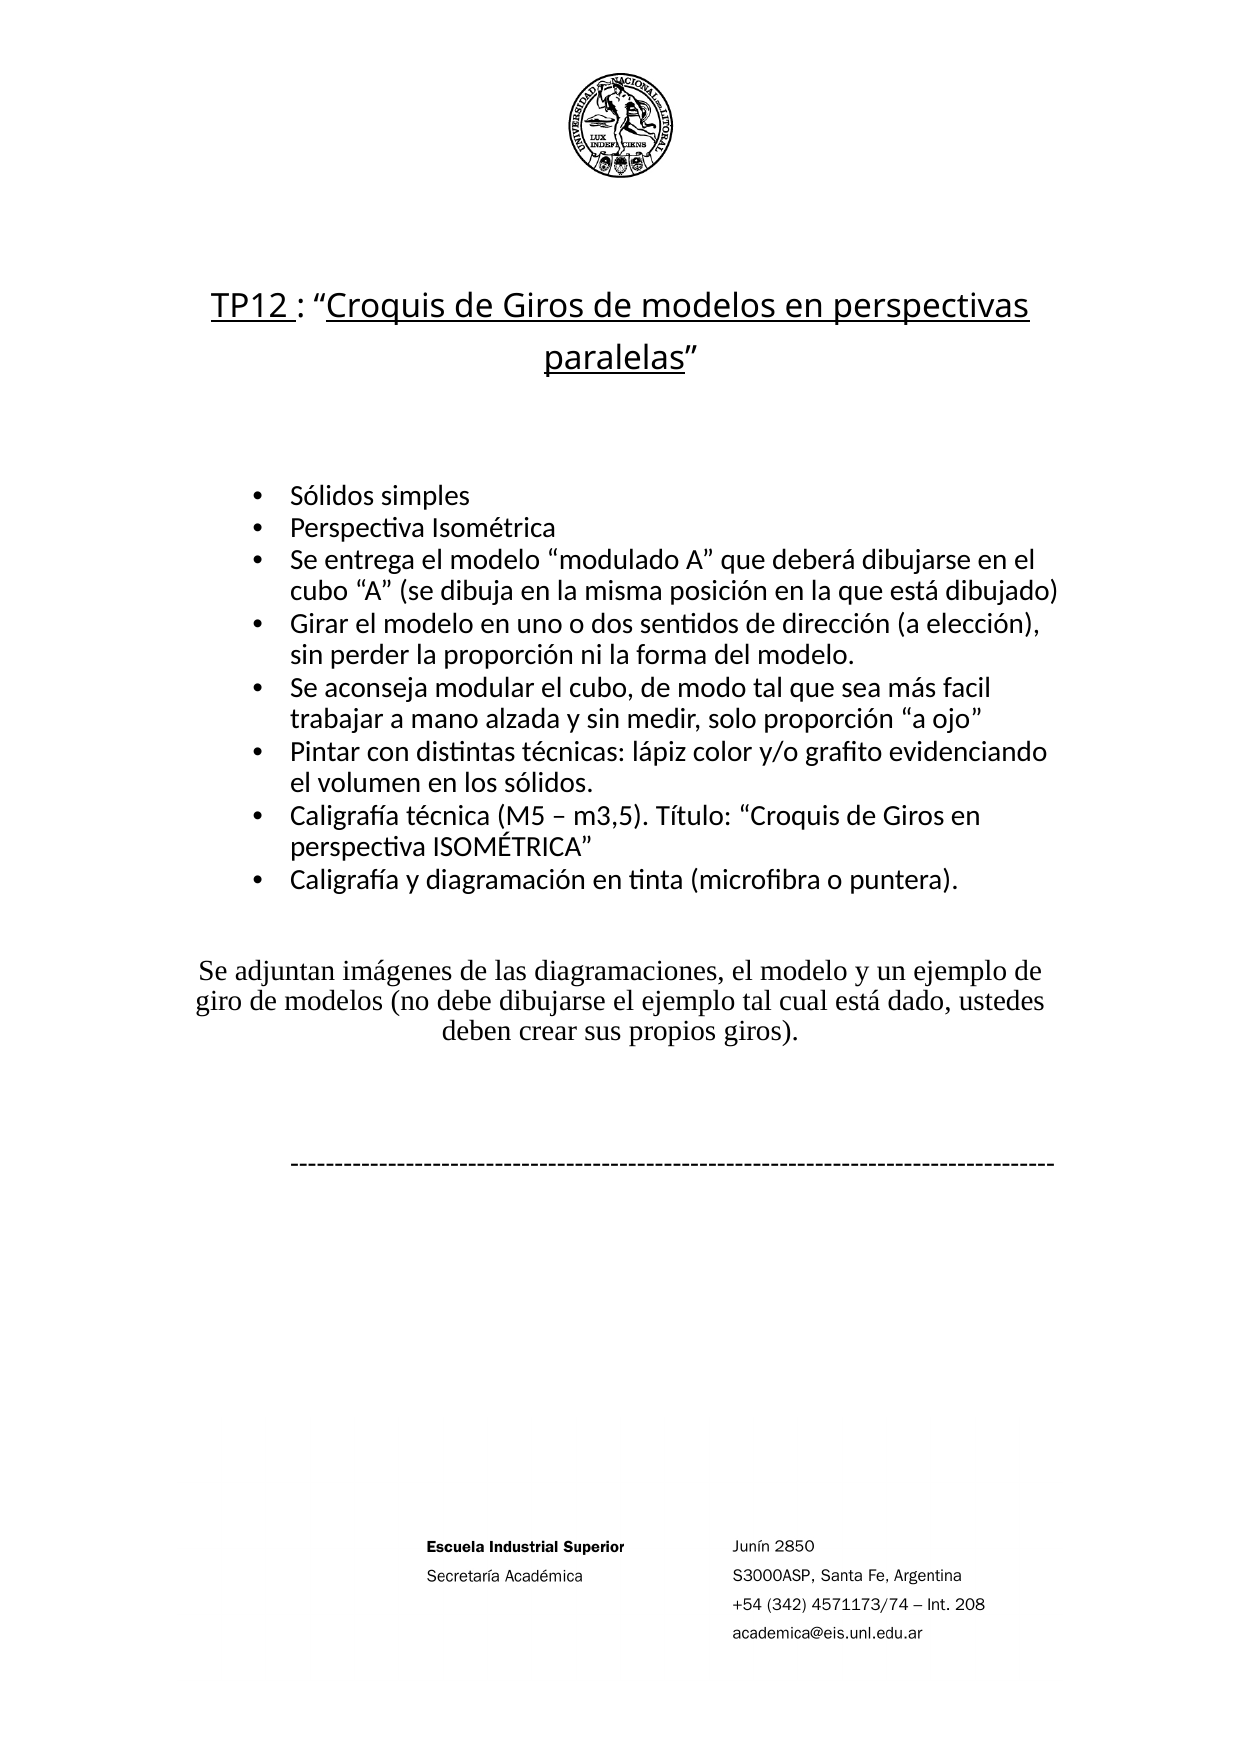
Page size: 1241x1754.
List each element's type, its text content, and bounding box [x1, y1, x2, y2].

list Se aconseja modular el cubo, de modo tal que sea más facil trabajar a mano alzada y sin medir, solo proporción “a ojo” [252, 672, 1063, 736]
picture [177, 73, 1063, 282]
list Caligrafía técnica (M5 – m3,5). Título: “Croquis de Giros en perspectiva ISOMÉTRICA” [252, 800, 1063, 864]
text Se adjuntan imágenes de las diagramaciones, el modelo y un ejemplo de giro de modelos (no debe dibujarse el ejemplo tal cual está dado, ustedes deben crear sus propios giros). [177, 956, 1063, 1047]
list Perspectiva Isométrica [252, 512, 1063, 544]
list Caligrafía y diagramación en tinta (microfibra o puntera). [252, 864, 1063, 896]
text TP12 : “Croquis de Giros de modelos en perspectivas paralelas” [177, 282, 1063, 379]
list Sólidos simples [252, 480, 1063, 512]
list Se entrega el modelo “modulado A” que deberá dibujarse en el cubo “A” (se dibuja en la misma posición en la que está dibujado) [252, 544, 1063, 608]
picture [177, 1417, 1063, 1681]
list Girar el modelo en uno o dos sentidos de dirección (a elección), sin perder la proporción ni la forma del modelo. [252, 608, 1063, 672]
text -------------------------------------------------------------------------------------- [290, 1148, 1063, 1180]
list Pintar con distintas técnicas: lápiz color y/o grafito evidenciando el volumen en los sólidos. [252, 736, 1063, 800]
